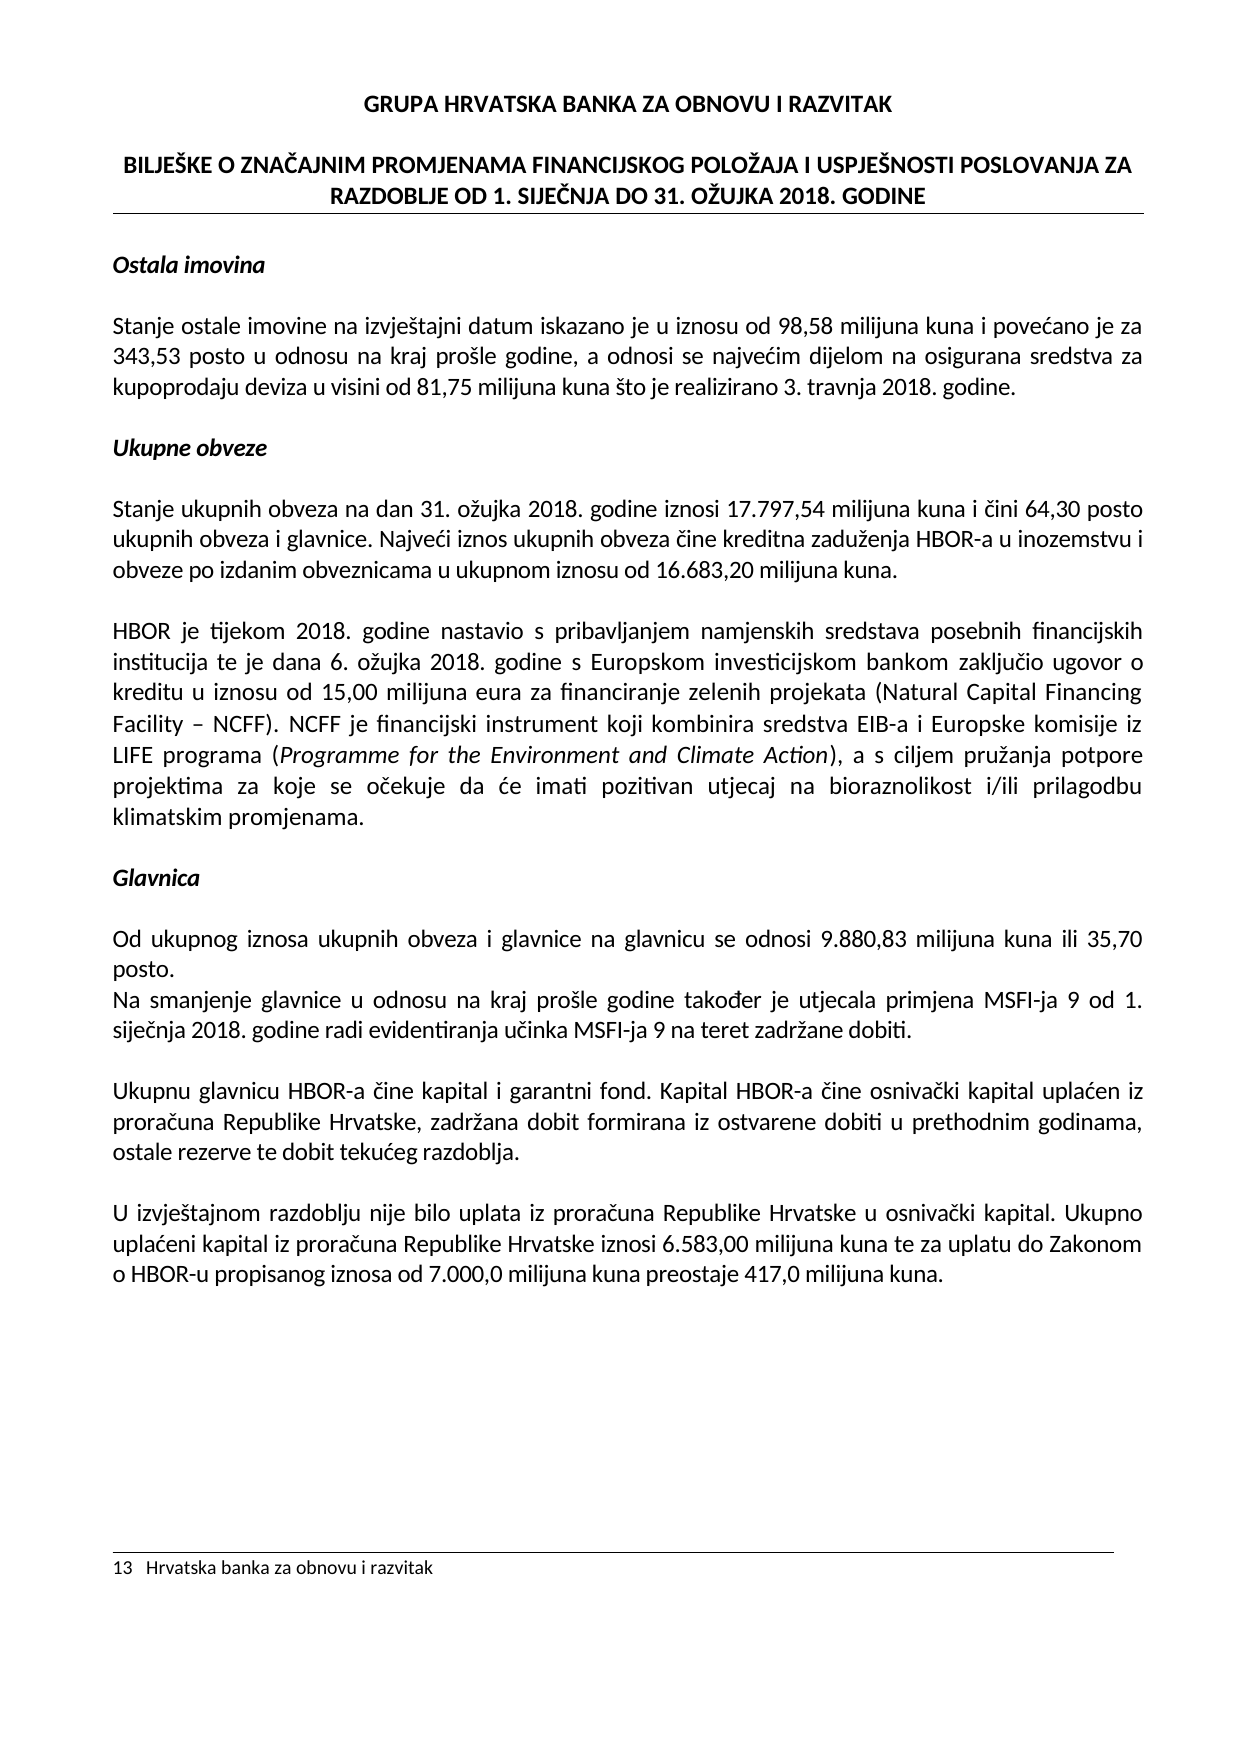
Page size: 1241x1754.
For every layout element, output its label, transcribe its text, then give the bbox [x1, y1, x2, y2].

text Ukupne obveze [112, 432, 1144, 462]
text Na smanjenje glavnice u odnosu na kraj prošle godine također je utjecala primjena MSFI-ja 9 od 1. siječnja 2018. godine radi evidentiranja učinka MSFI-ja 9 na teret zadržane dobiti. [112, 984, 1144, 1045]
text GRUPA HRVATSKA BANKA ZA OBNOVU I RAZVITAK [112, 89, 1144, 119]
text Od ukupnog iznosa ukupnih obveza i glavnice na glavnicu se odnosi 9.880,83 milijuna kuna ili 35,70 posto. [112, 923, 1144, 984]
text BILJEŠKE O ZNAČAJNIM PROMJENAMA FINANCIJSKOG POLOŽAJA I USPJEŠNOSTI POSLOVANJA ZA RAZDOBLJE OD 1. SIJEČNJA DO 31. OŽUJKA 2018. GODINE [112, 150, 1144, 214]
text Glavnica [112, 862, 1144, 892]
text U izvještajnom razdoblju nije bilo uplata iz proračuna Republike Hrvatske u osnivački kapital. Ukupno uplaćeni kapital iz proračuna Republike Hrvatske iznosi 6.583,00 milijuna kuna te za uplatu do Zakonom o HBOR-u propisanog iznosa od 7.000,0 milijuna kuna preostaje 417,0 milijuna kuna. [112, 1197, 1144, 1289]
text HBOR je tijekom 2018. godine nastavio s pribavljanjem namjenskih sredstava posebnih financijskih institucija te je dana 6. ožujka 2018. godine s Europskom investicijskom bankom zaključio ugovor o kreditu u iznosu od 15,00 milijuna eura za financiranje zelenih projekata (Natural Capital Financing Facility – NCFF). NCFF je financijski instrument koji kombinira sredstva EIB-a i Europske komisije iz LIFE programa (Programme for the Environment and Climate Action), a s ciljem pružanja potpore projektima za koje se očekuje da će imati pozitivan utjecaj na bioraznolikost i/ili prilagodbu klimatskim promjenama. [112, 615, 1144, 831]
text Ukupnu glavnicu HBOR-a čine kapital i garantni fond. Kapital HBOR-a čine osnivački kapital uplaćen iz proračuna Republike Hrvatske, zadržana dobit formirana iz ostvarene dobiti u prethodnim godinama, ostale rezerve te dobit tekućeg razdoblja. [112, 1075, 1144, 1167]
text Stanje ostale imovine na izvještajni datum iskazano je u iznosu od 98,58 milijuna kuna i povećano je za 343,53 posto u odnosu na kraj prošle godine, a odnosi se najvećim dijelom na osigurana sredstva za kupoprodaju deviza u visini od 81,75 milijuna kuna što je realizirano 3. travnja 2018. godine. [112, 310, 1144, 401]
text Ostala imovina [112, 249, 1144, 279]
text Stanje ukupnih obveza na dan 31. ožujka 2018. godine iznosi 17.797,54 milijuna kuna i čini 64,30 posto ukupnih obveza i glavnice. Najveći iznos ukupnih obveza čine kreditna zaduženja HBOR-a u inozemstvu i obveze po izdanim obveznicama u ukupnom iznosu od 16.683,20 milijuna kuna. [112, 493, 1144, 584]
